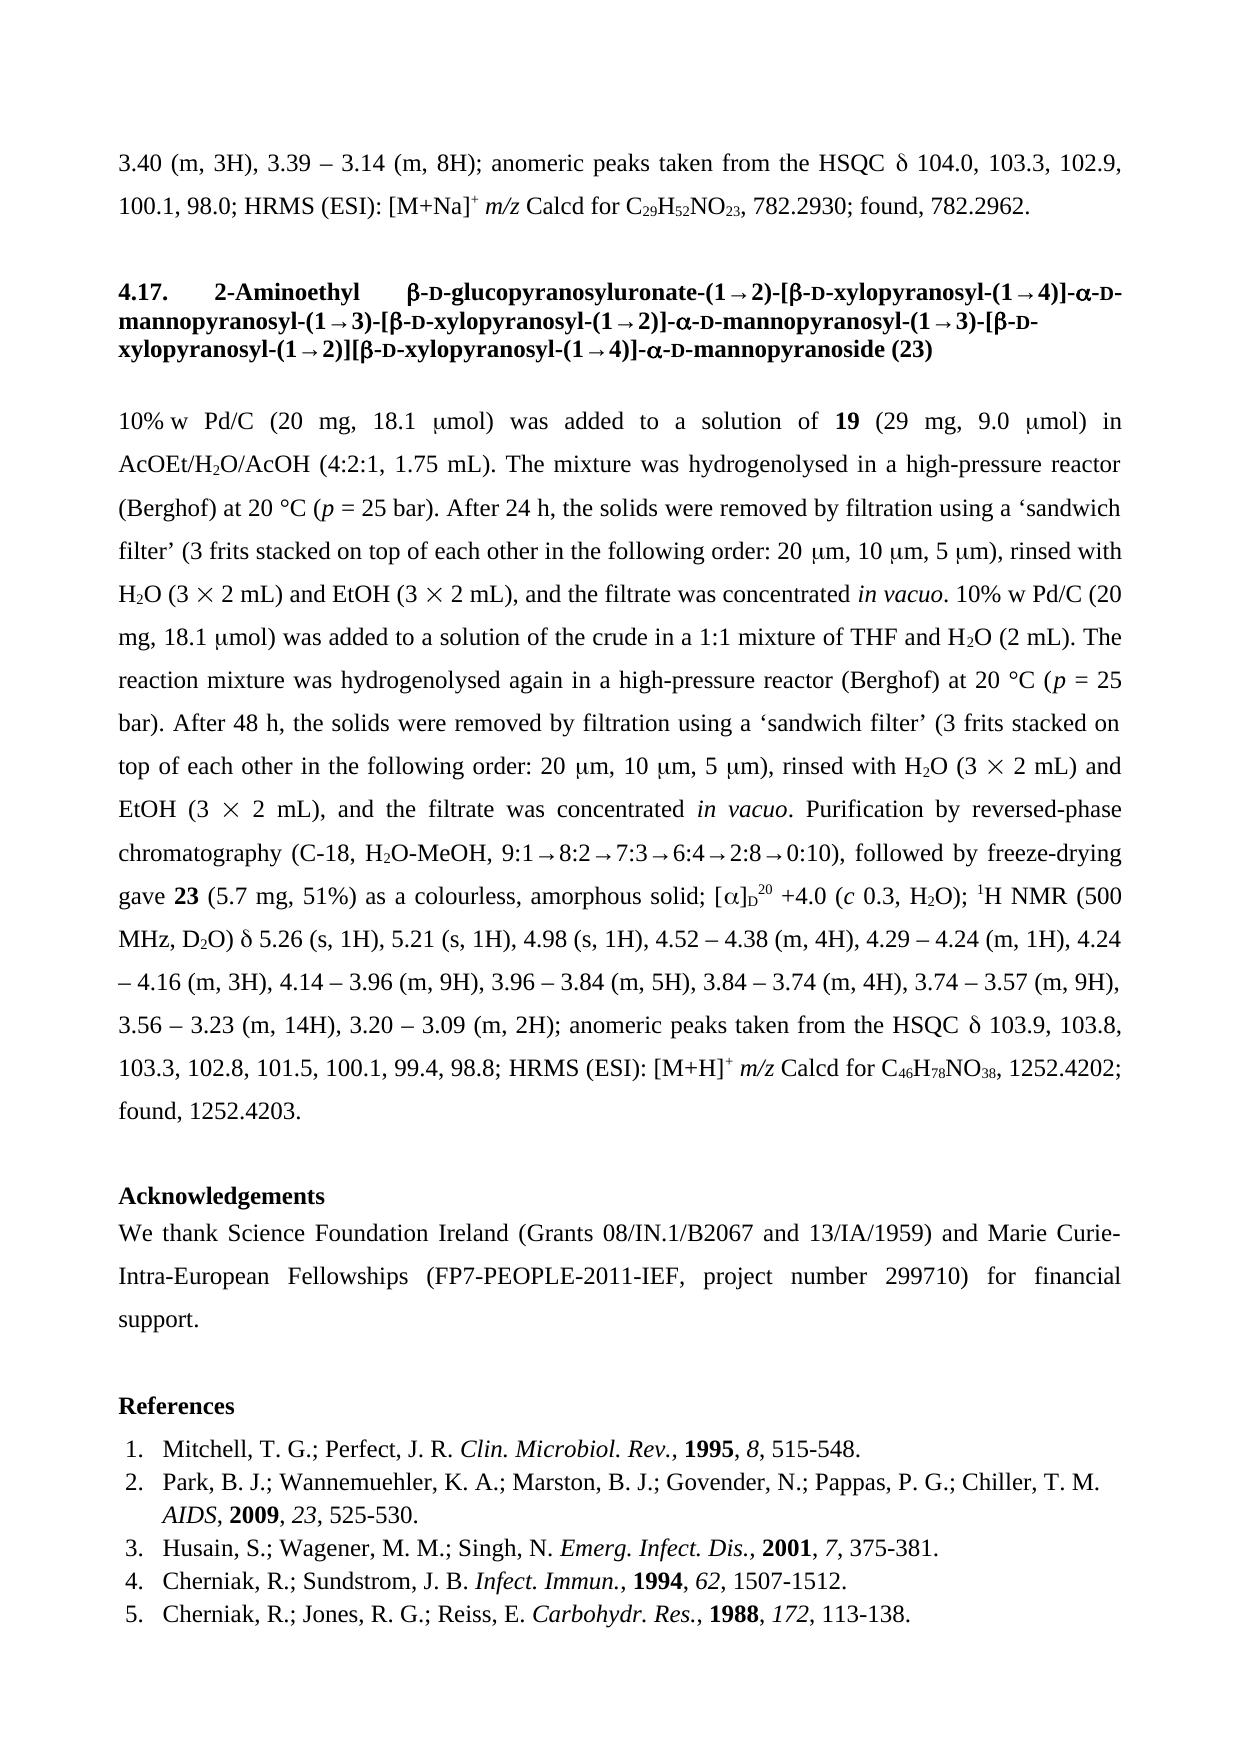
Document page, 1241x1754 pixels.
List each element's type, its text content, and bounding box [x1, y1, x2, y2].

text We thank Science Foundation Ireland (Grants 08/IN.1/B2067 and 13/IA/1959) and Marie Curie-Intra-European Fellowships (FP7-PEOPLE-2011-IEF, project number 299710) for financial support. [118, 1218, 1122, 1333]
subtitle References [118, 1391, 1122, 1419]
text 10% w Pd/C (20 mg, 18.1 mol) was added to a solution of 19 (29 mg, 9.0 mol) in AcOEt/H2O/AcOH (4:2:1, 1.75 mL). The mixture was hydrogenolysed in a high-pressure reactor (Berghof) at 20 °C (p = 25 bar). After 24 h, the solids were removed by filtration using a ‘sandwich filter’ (3 frits stacked on top of each other in the following order: 20 m, 10 m, 5 m), rinsed with H2O (3 2 mL) and EtOH (3 2 mL), and the filtrate was concentrated in vacuo. 10% w Pd/C (20 mg, 18.1 mol) was added to a solution of the crude in a 1:1 mixture of THF and H2O (2 mL). The reaction mixture was hydrogenolysed again in a high-pressure reactor (Berghof) at 20 °C (p = 25 bar). After 48 h, the solids were removed by filtration using a ‘sandwich filter’ (3 frits stacked on top of each other in the following order: 20 m, 10 m, 5 m), rinsed with H2O (3 2 mL) and EtOH (3 2 mL), and the filtrate was concentrated in vacuo. Purification by reversed-phase chromatography (C-18, H2O-MeOH, 9:1→8:2→7:3→6:4→2:8→0:10), followed by freeze-drying gave 23 (5.7 mg, 51%) as a colourless, amorphous solid; []D20 +4.0 (c 0.3, H2O); 1H NMR (500 MHz, D2O)  5.26 (s, 1H), 5.21 (s, 1H), 4.98 (s, 1H), 4.52 – 4.38 (m, 4H), 4.29 – 4.24 (m, 1H), 4.24 – 4.16 (m, 3H), 4.14 – 3.96 (m, 9H), 3.96 – 3.84 (m, 5H), 3.84 – 3.74 (m, 4H), 3.74 – 3.57 (m, 9H), 3.56 – 3.23 (m, 14H), 3.20 – 3.09 (m, 2H); anomeric peaks taken from the HSQC  103.9, 103.8, 103.3, 102.8, 101.5, 100.1, 99.4, 98.8; HRMS (ESI): [M+H]+ m/z Calcd for C46H78NO38, 1252.4202; found, 1252.4203. [118, 406, 1122, 1125]
text 4.17. 2-Aminoethyl -d-glucopyranosyluronate-(1→2)-[-d-xylopyranosyl-(1→4)]--d-mannopyranosyl-(1→3)-[-d-xylopyranosyl-(1→2)]--d-mannopyranosyl-(1→3)-[-d-xylopyranosyl-(1→2)][-d-xylopyranosyl-(1→4)]--d-mannopyranoside (23) [118, 277, 1122, 363]
list Mitchell, T. G.; Perfect, J. R. Clin. Microbiol. Rev., 1995, 8, 515-548. [125, 1434, 1122, 1463]
list Cherniak, R.; Jones, R. G.; Reiss, E. Carbohydr. Res., 1988, 172, 113-138. [125, 1599, 1122, 1628]
list Husain, S.; Wagener, M. M.; Singh, N. Emerg. Infect. Dis., 2001, 7, 375-381. [125, 1533, 1122, 1562]
list Park, B. J.; Wannemuehler, K. A.; Marston, B. J.; Govender, N.; Pappas, P. G.; Chiller, T. M. AIDS, 2009, 23, 525-530. [125, 1467, 1122, 1529]
list Cherniak, R.; Sundstrom, J. B. Infect. Immun., 1994, 62, 1507-1512. [125, 1566, 1122, 1595]
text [118, 148, 1122, 219]
subtitle Acknowledgements [118, 1181, 1122, 1210]
